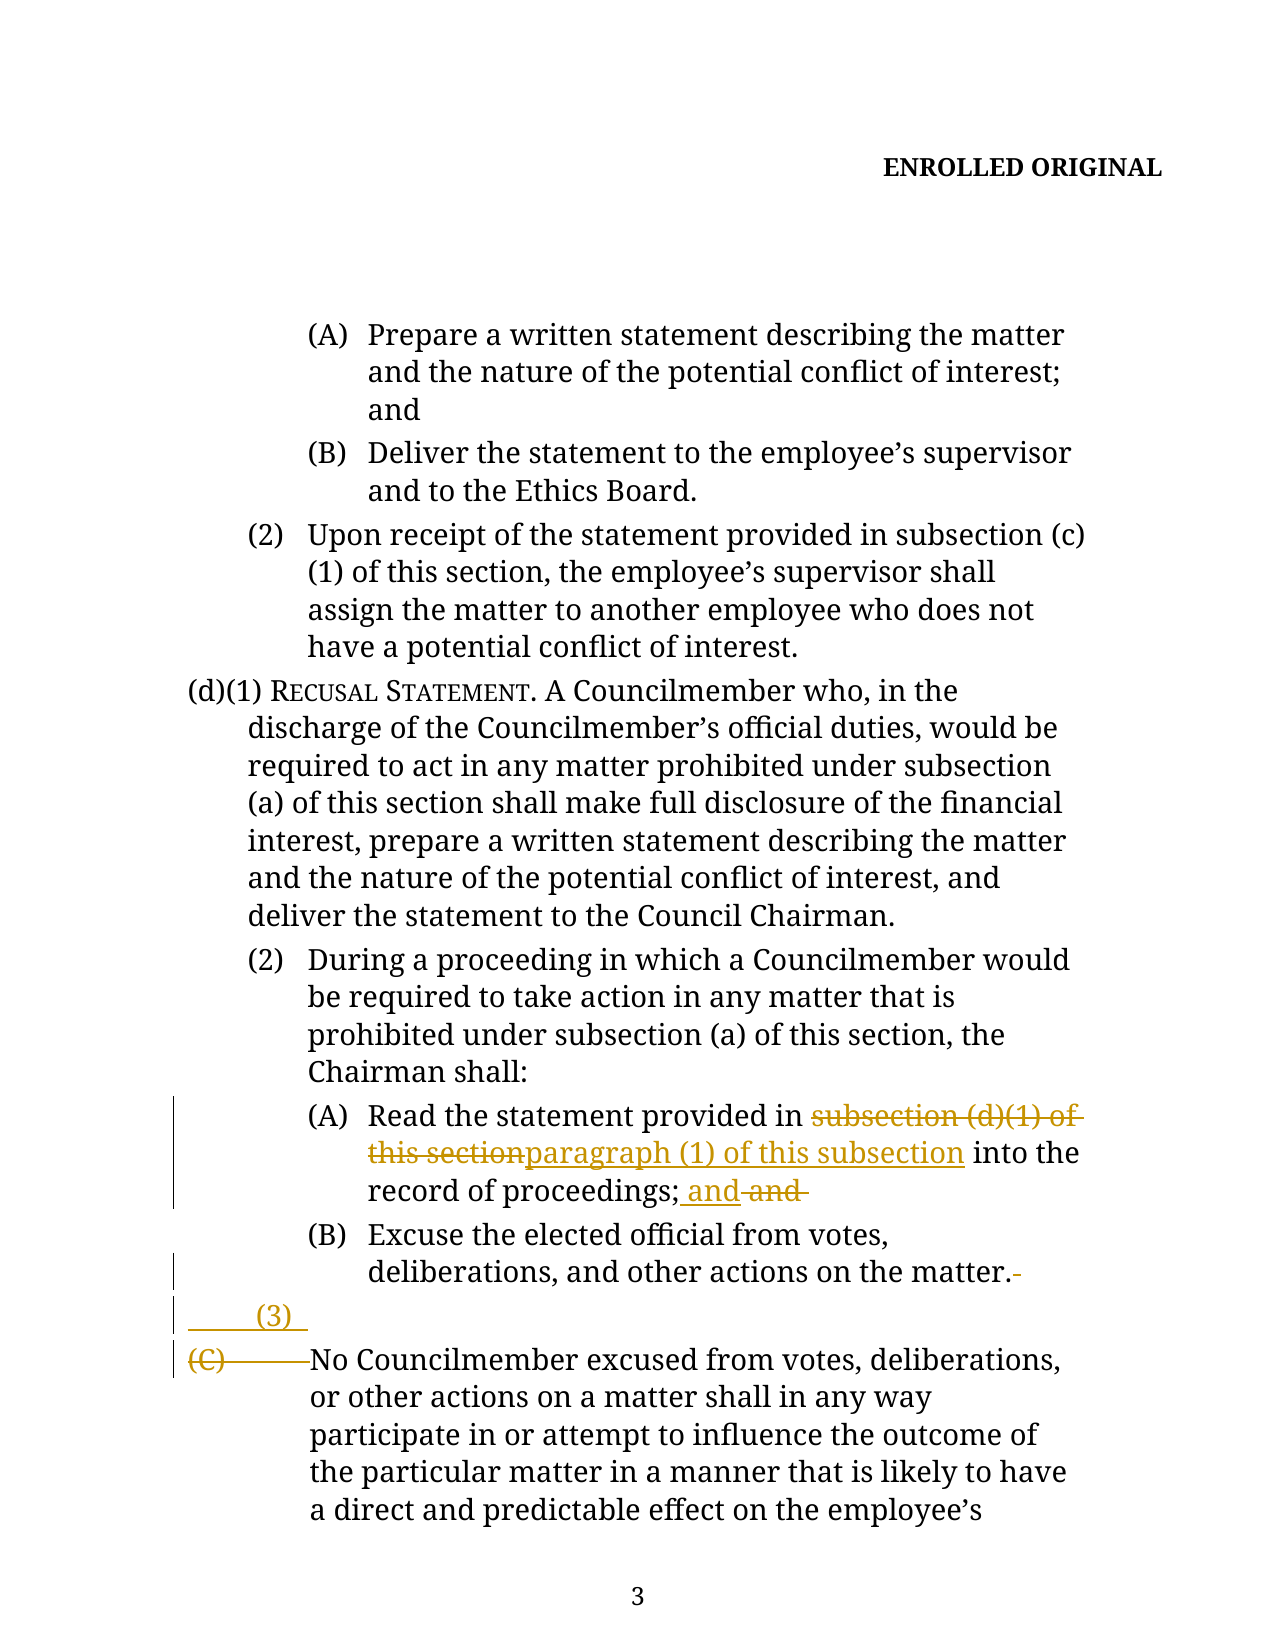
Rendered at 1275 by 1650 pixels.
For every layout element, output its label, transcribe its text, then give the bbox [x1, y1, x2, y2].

text (A) Prepare a written statement describing the matter and the nature of the potential conflict of interest; and [307, 315, 1087, 427]
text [187, 1340, 1087, 1527]
text (2) Upon receipt of the statement provided in subsection (c)(1) of this section, the employee’s supervisor shall assign the matter to another employee who does not have a potential conflict of interest. [247, 515, 1087, 665]
text (B) Excuse the elected official from votes, deliberations, and other actions on the matter. [307, 1215, 1087, 1290]
text (A) Read the statement provided in into the record of proceedings; [307, 1096, 1087, 1209]
text (B) Deliver the statement to the employee’s supervisor and to the Ethics Board. [307, 434, 1087, 509]
text (2) During a proceeding in which a Councilmember would be required to take action in any matter that is prohibited under subsection (a) of this section, the Chairman shall: [247, 940, 1087, 1090]
text (d)(1) Recusal Statement. A Councilmember who, in the discharge of the Councilmember’s official duties, would be required to act in any matter prohibited under subsection (a) of this section shall make full disclosure of the financial interest, prepare a written statement describing the matter and the nature of the potential conflict of interest, and deliver the statement to the Council Chairman. [187, 671, 1087, 934]
